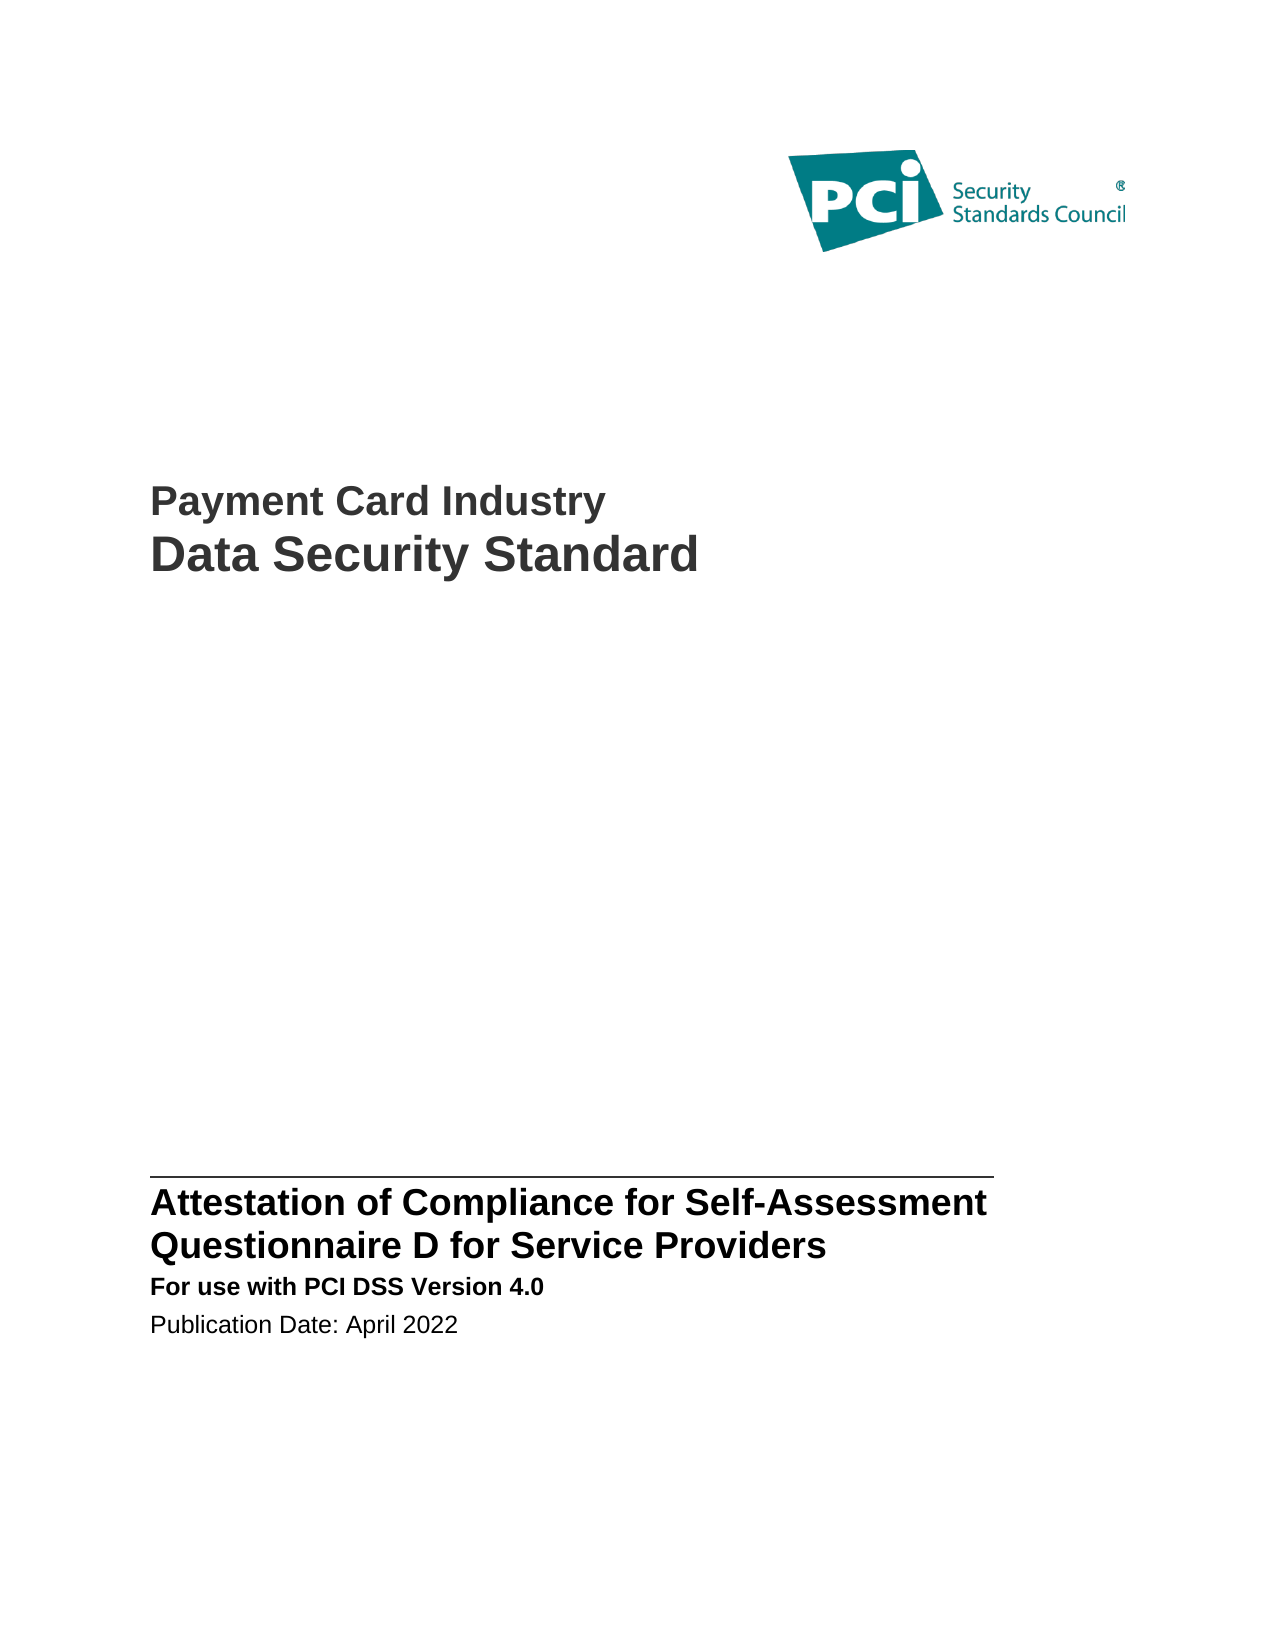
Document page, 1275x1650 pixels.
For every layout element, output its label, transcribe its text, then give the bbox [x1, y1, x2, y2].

text Publication Date: April 2022 [150, 1310, 1125, 1339]
text For use with PCI DSS Version 4.0 [150, 1272, 1125, 1301]
subtitle Attestation of Compliance for Self-Assessment Questionnaire D for Service Providers [150, 1178, 994, 1266]
picture [788, 150, 1125, 252]
title Payment Card Industry Data Security Standard [150, 476, 1125, 649]
